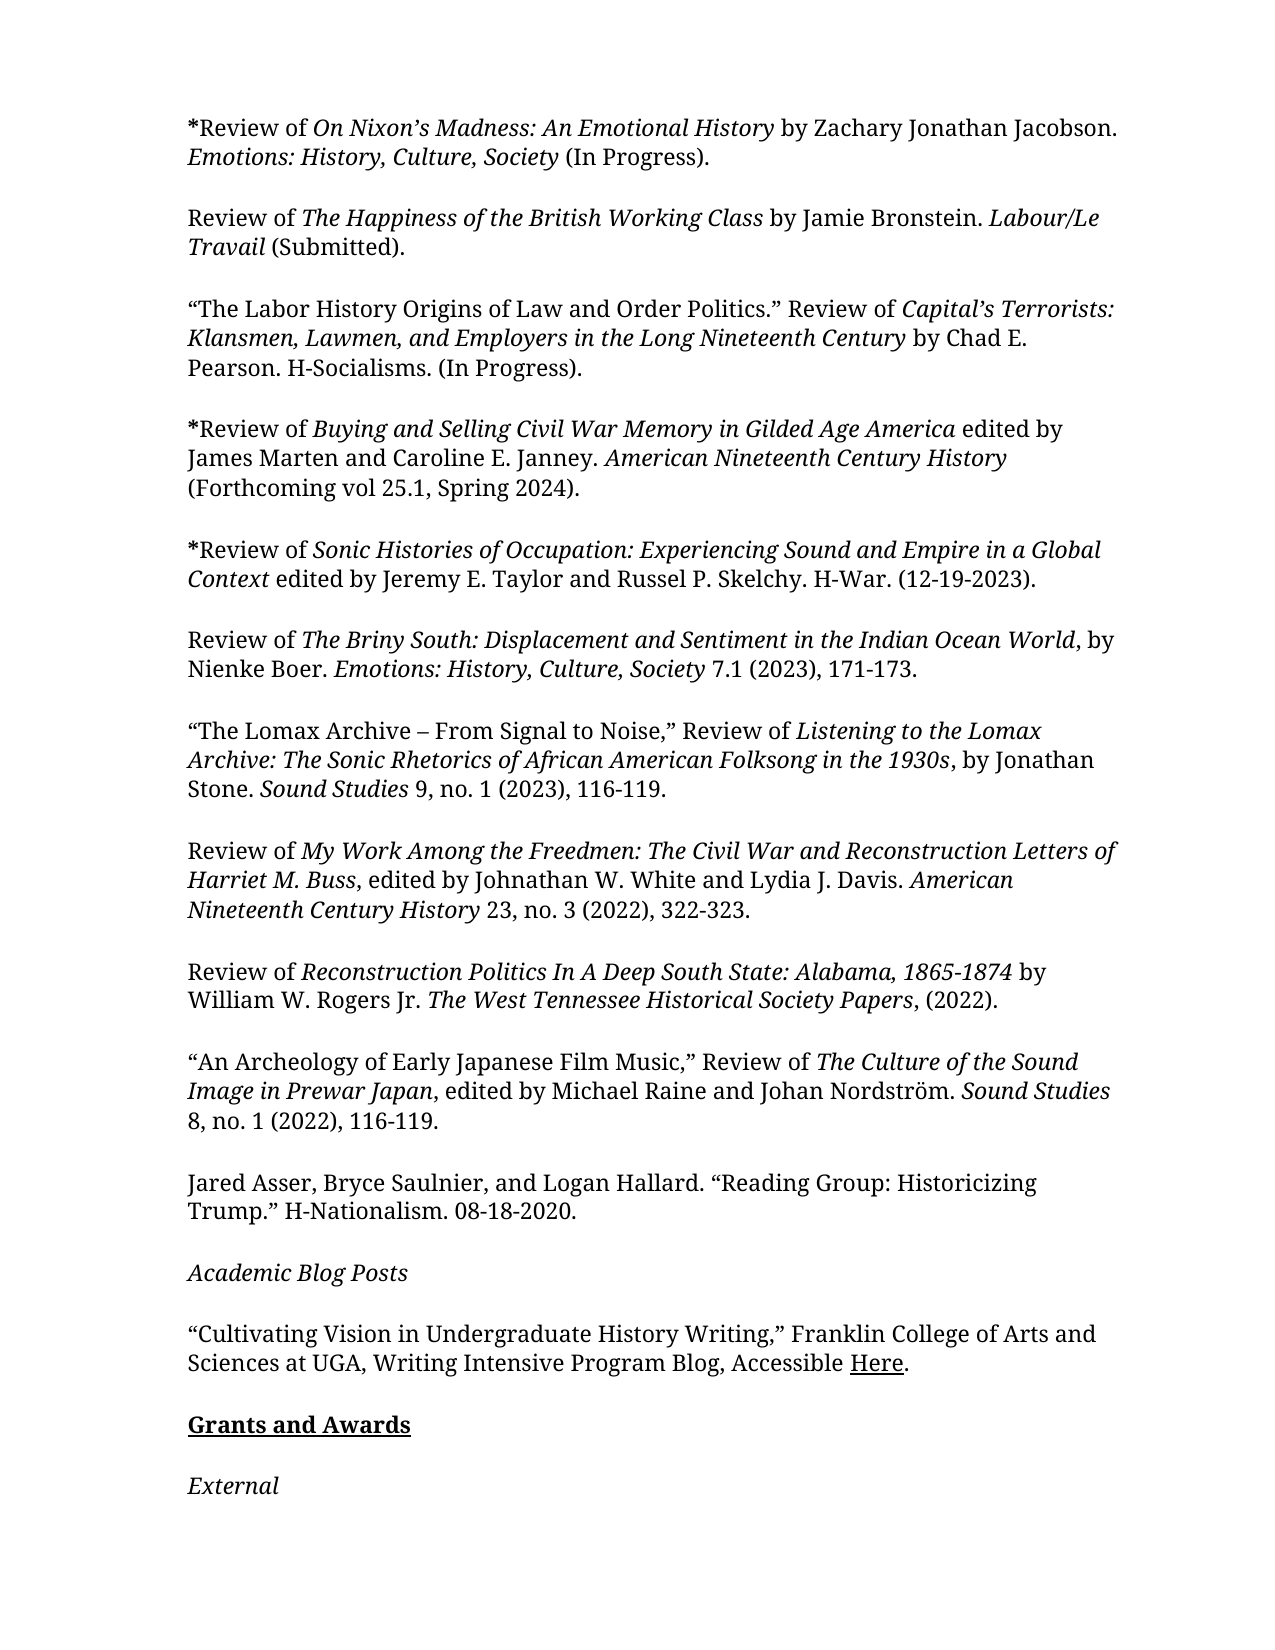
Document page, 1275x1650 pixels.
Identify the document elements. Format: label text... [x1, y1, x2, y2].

text *Review of Sonic Histories of Occupation: Experiencing Sound and Empire in a Global Context edited by Jeremy E. Taylor and Russel P. Skelchy. H-War. (12-19-2023). [187, 534, 1125, 594]
text Jared Asser, Bryce Saulnier, and Logan Hallard. “Reading Group: Historicizing Trump.” H-Nationalism. 08-18-2020. [187, 1167, 1125, 1227]
text Review of My Work Among the Freedmen: The Civil War and Reconstruction Letters of Harriet M. Buss, edited by Johnathan W. White and Lydia J. Davis. American Nineteenth Century History 23, no. 3 (2022), 322-323. [187, 836, 1125, 925]
text Review of The Briny South: Displacement and Sentiment in the Indian Ocean World, by Nienke Boer. Emotions: History, Culture, Society 7.1 (2023), 171-173. [187, 625, 1125, 684]
text Academic Blog Posts [187, 1258, 1125, 1287]
text *Review of Buying and Selling Civil War Memory in Gilded Age America edited by James Marten and Caroline E. Janney. American Nineteenth Century History (Forthcoming vol 25.1, Spring 2024). [187, 414, 1125, 503]
text “An Archeology of Early Japanese Film Music,” Review of The Culture of the Sound Image in Prewar Japan, edited by Michael Raine and Johan Nordström. Sound Studies 8, no. 1 (2022), 116-119. [187, 1047, 1125, 1136]
text “The Labor History Origins of Law and Order Politics.” Review of Capital’s Terrorists: Klansmen, Lawmen, and Employers in the Long Nineteenth Century by Chad E. Pearson. H-Socialisms. (In Progress). [187, 294, 1125, 383]
text Review of The Happiness of the British Working Class by Jamie Bronstein. Labour/Le Travail (Submitted). [187, 203, 1125, 262]
text *Review of On Nixon’s Madness: An Emotional History by Zachary Jonathan Jacobson. Emotions: History, Culture, Society (In Progress). [187, 112, 1125, 172]
text “The Lomax Archive – From Signal to Noise,” Review of Listening to the Lomax Archive: The Sonic Rhetorics of African American Folksong in the 1930s, by Jonathan Stone. Sound Studies 9, no. 1 (2023), 116-119. [187, 716, 1125, 805]
text Review of Reconstruction Politics In A Deep South State: Alabama, 1865-1874 by William W. Rogers Jr. The West Tennessee Historical Society Papers, (2022). [187, 956, 1125, 1016]
text External [187, 1470, 1125, 1500]
text Grants and Awards [187, 1409, 1125, 1439]
text “Cultivating Vision in Undergraduate History Writing,” Franklin College of Arts and Sciences at UGA, Writing Intensive Program Blog, Accessible Here. [187, 1319, 1125, 1378]
